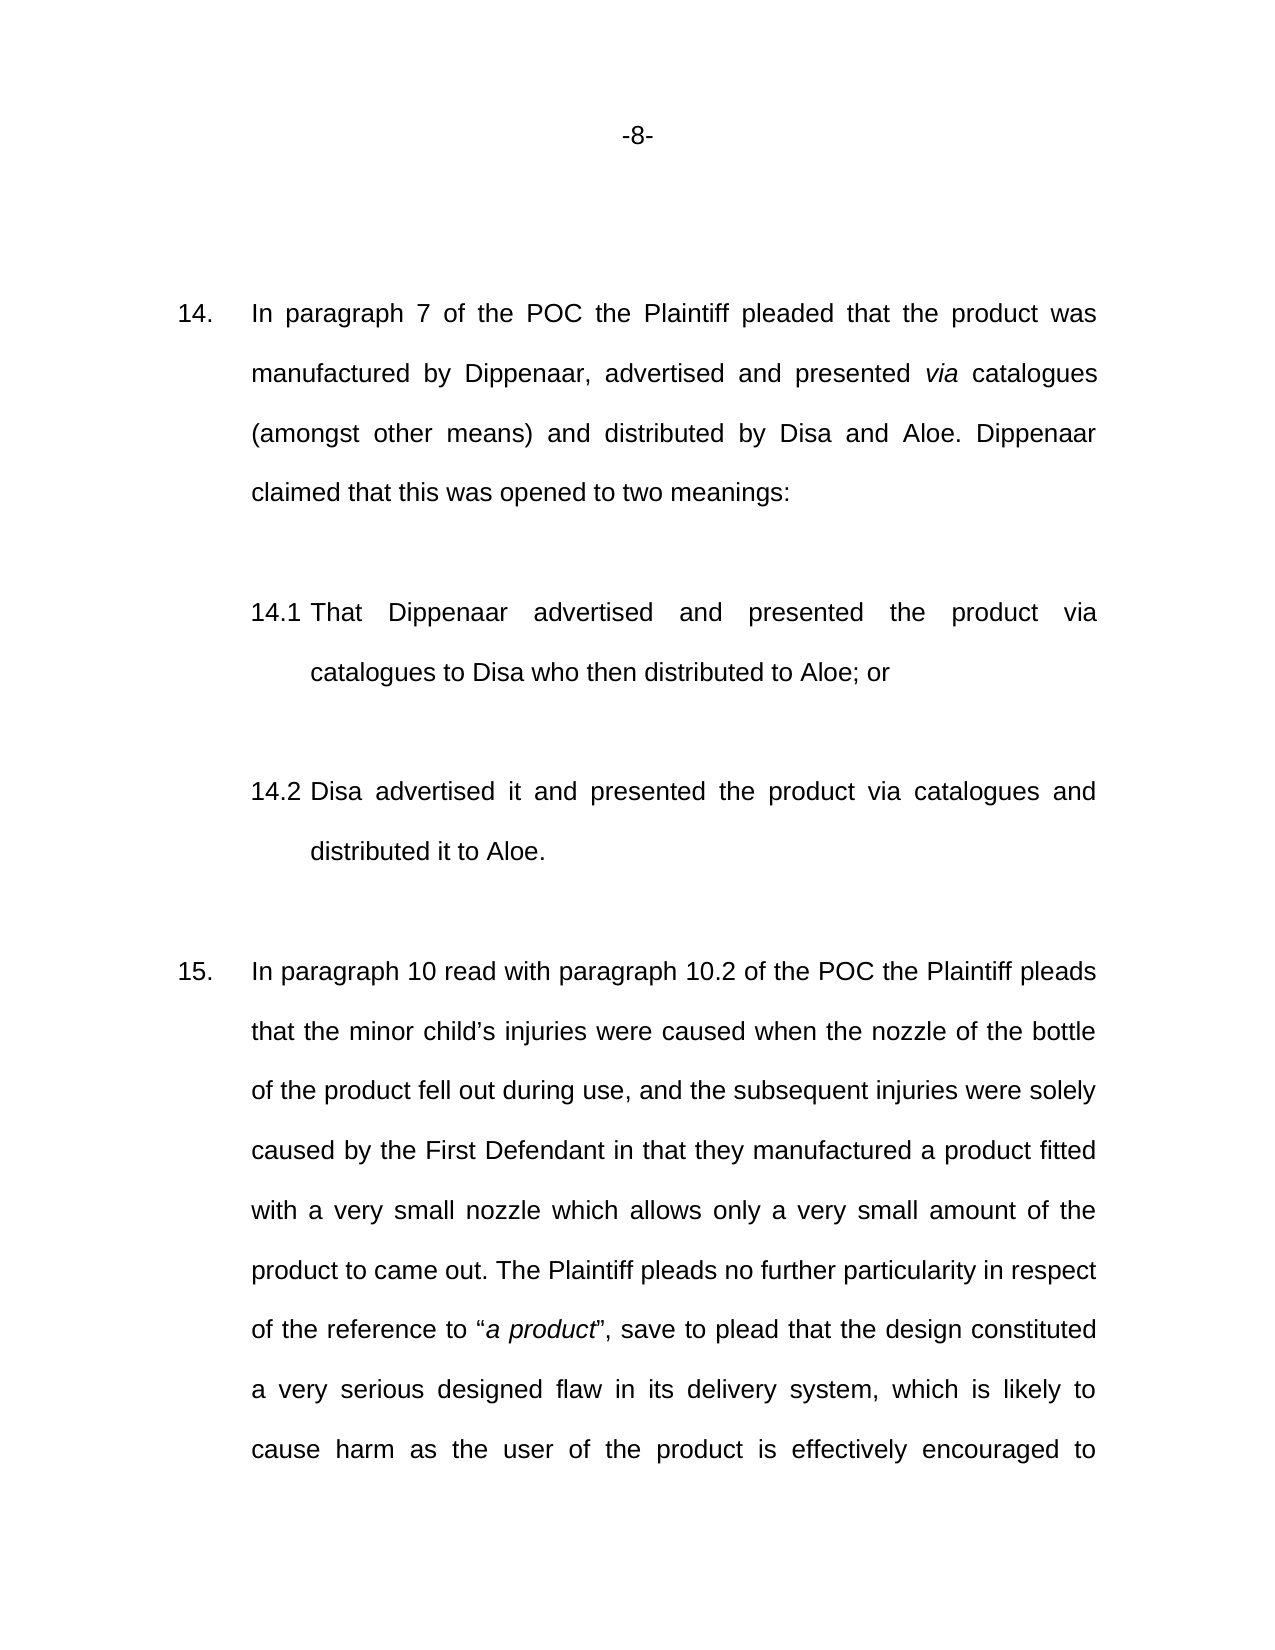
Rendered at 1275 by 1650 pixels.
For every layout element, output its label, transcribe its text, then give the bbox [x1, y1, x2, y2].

text 14.2 Disa advertised it and presented the product via catalogues and distributed it to Aloe. [250, 776, 1098, 866]
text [177, 956, 1098, 1464]
text 14. In paragraph 7 of the POC the Plaintiff pleaded that the product was manufactured by Dippenaar, advertised and presented via catalogues (amongst other means) and distributed by Disa and Aloe. Dippenaar claimed that this was opened to two meanings: [177, 298, 1098, 507]
text 14.1 That Dippenaar advertised and presented the product via catalogues to Disa who then distributed to Aloe; or [250, 597, 1098, 687]
